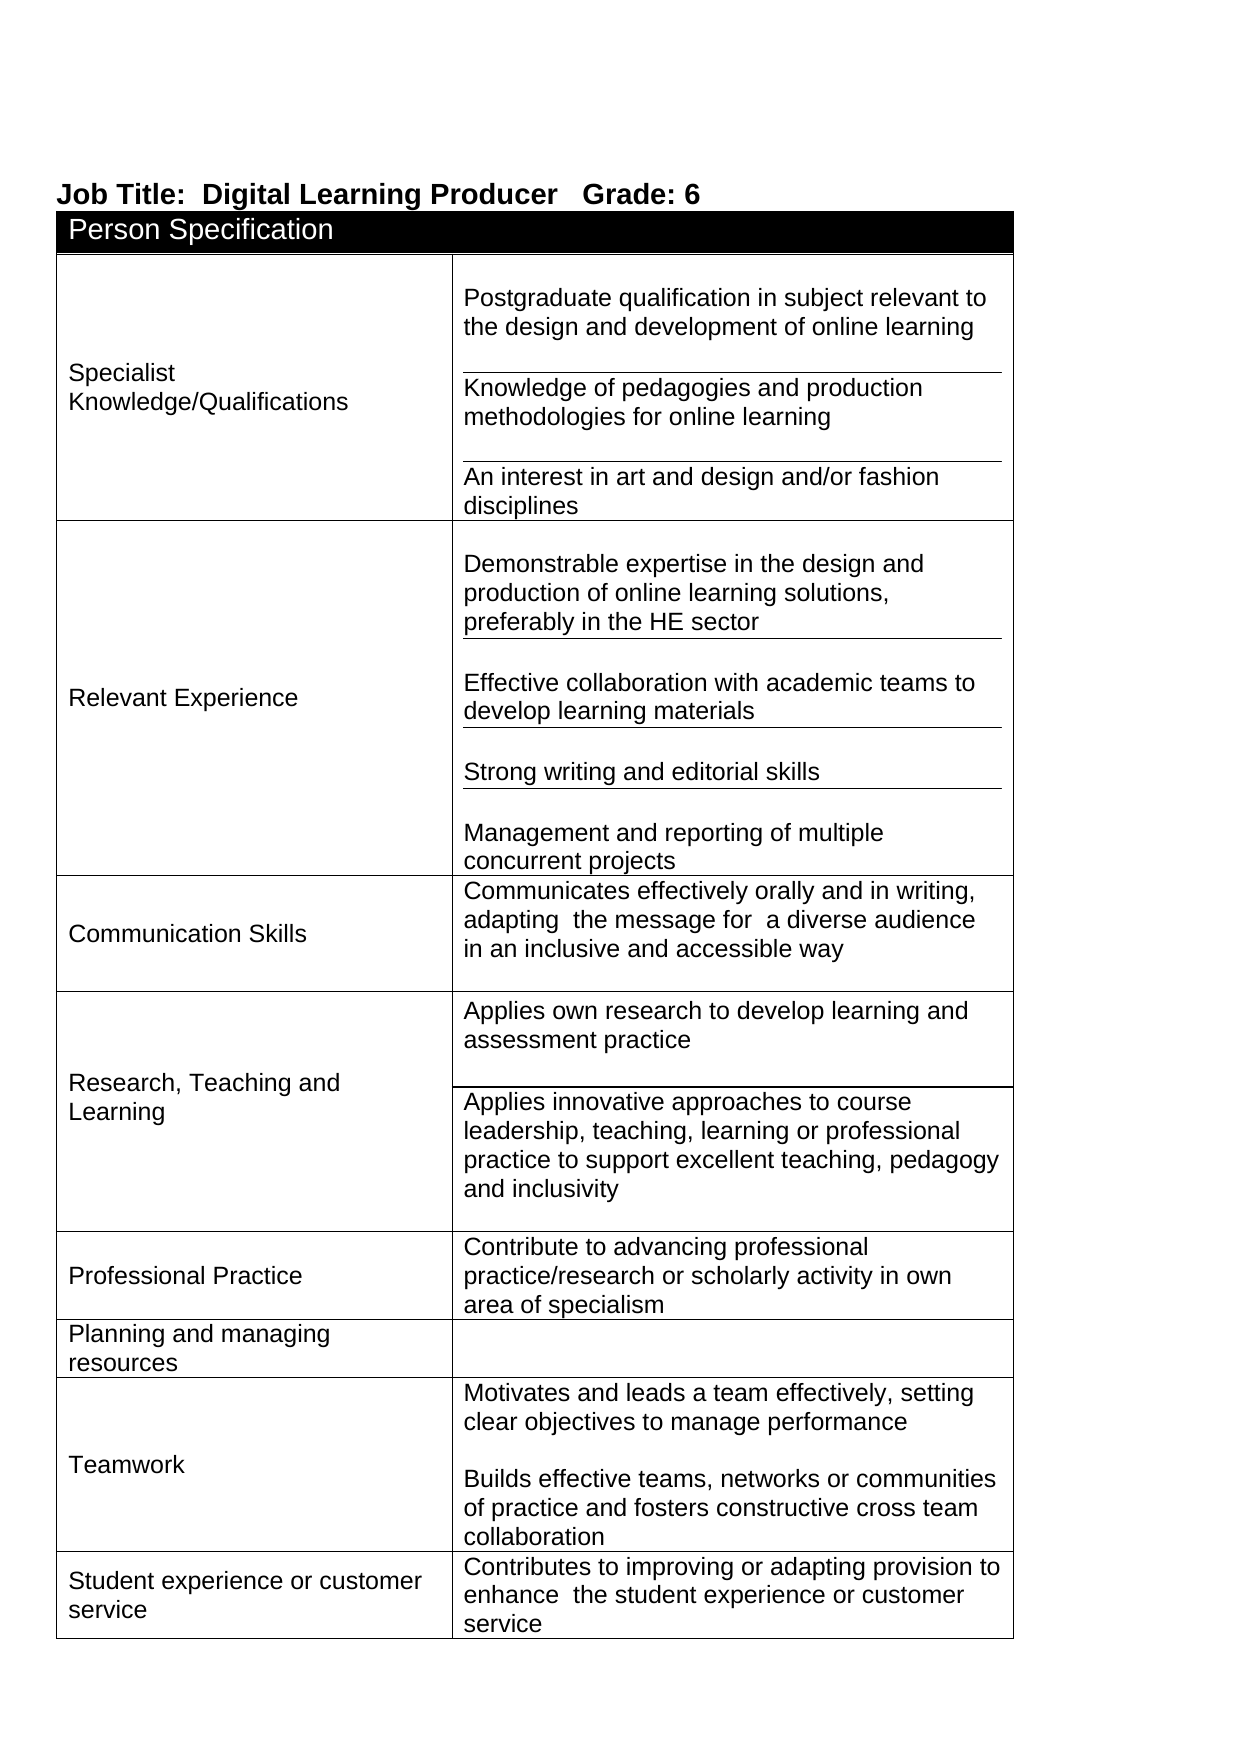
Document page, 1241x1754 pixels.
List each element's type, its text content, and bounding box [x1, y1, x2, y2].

table_cell Communication Skills [57, 876, 452, 991]
table_cell Research, Teaching and Learning [57, 992, 452, 1231]
table_cell Demonstrable expertise in the design and production of online learning solutions, preferably in the HE sector Effective collaboration with academic teams to develop learning materials Strong writing and editorial skills Management and reporting of multiple concurrent projects [453, 521, 1013, 875]
table_cell Teamwork [57, 1378, 452, 1551]
table_cell Student experience or customer service [57, 1552, 452, 1638]
text Job Title: Digital Learning Producer Grade: 6 [56, 177, 1181, 211]
table_cell Professional Practice [57, 1232, 452, 1318]
table_cell Motivates and leads a team effectively, setting clear objectives to manage performance Builds effective teams, networks or communities of practice and fosters constructive cross team collaboration [453, 1378, 1013, 1551]
table_cell Postgraduate qualification in subject relevant to the design and development of online learning Knowledge of pedagogies and production methodologies for online learning An interest in art and design and/or fashion disciplines [453, 255, 1013, 519]
table_cell Planning and managing resources [57, 1320, 452, 1377]
table_cell Relevant Experience [57, 521, 452, 875]
table_cell Applies innovative approaches to course leadership, teaching, learning or professional practice to support excellent teaching, pedagogy and inclusivity [453, 1088, 1013, 1231]
table_cell Specialist Knowledge/Qualifications [57, 255, 452, 519]
table_cell Contributes to improving or adapting provision to enhance the student experience or customer service [453, 1552, 1013, 1638]
table_header Person Specification [57, 212, 1013, 253]
table_cell Contribute to advancing professional practice/research or scholarly activity in own area of specialism [453, 1232, 1013, 1318]
table_cell [453, 1320, 1013, 1377]
table_cell Communicates effectively orally and in writing, adapting the message for a diverse audience in an inclusive and accessible way [453, 876, 1013, 991]
table_cell Applies own research to develop learning and assessment practice [453, 992, 1013, 1086]
